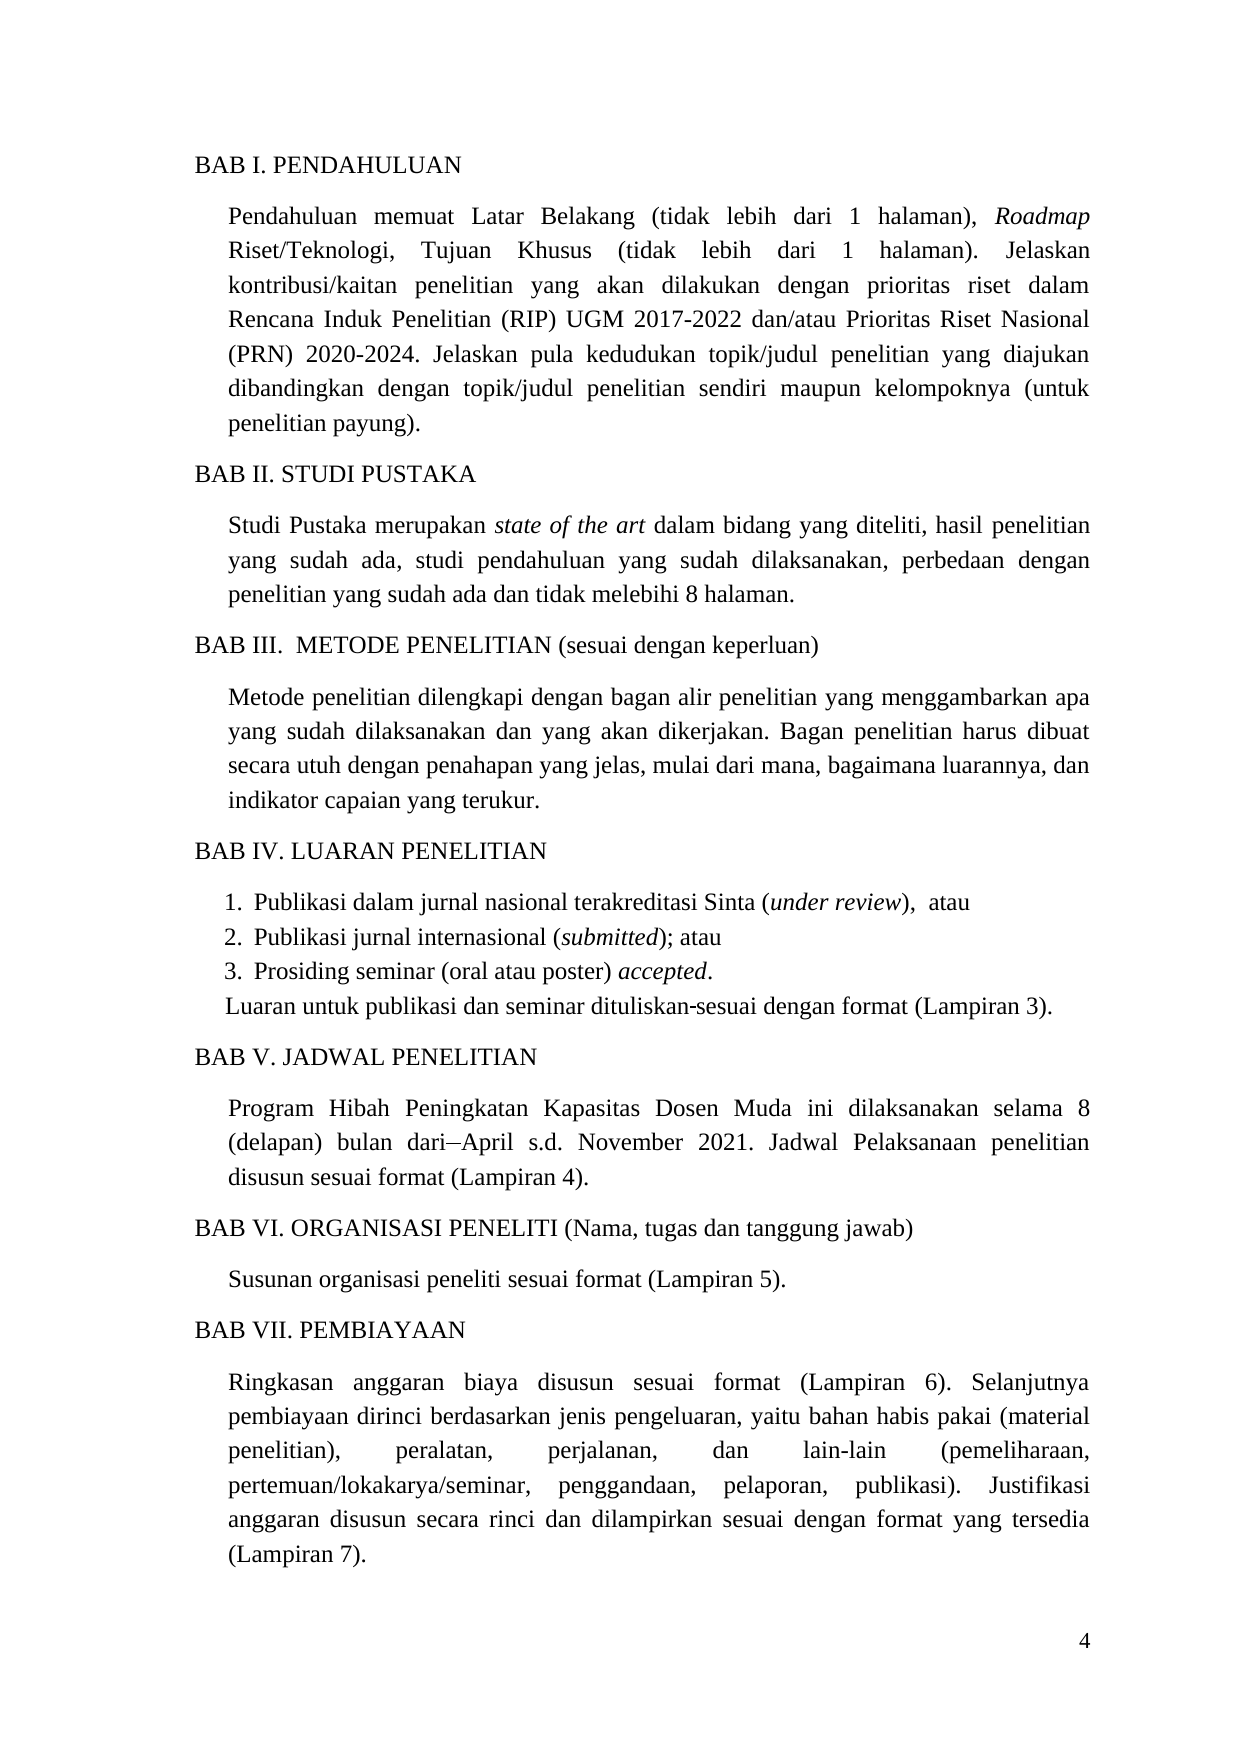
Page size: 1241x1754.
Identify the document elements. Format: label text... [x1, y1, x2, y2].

list Metode penelitian dilengkapi dengan bagan alir penelitian yang menggambarkan apa yang sudah dilaksanakan dan yang akan dikerjakan. Bagan penelitian harus dibuat secara utuh dengan penahapan yang jelas, mulai dari mana, bagaimana luarannya, dan indikator capaian yang terukur. [228, 682, 1090, 814]
list Studi Pustaka merupakan state of the art dalam bidang yang diteliti, hasil penelitian yang sudah ada, studi pendahuluan yang sudah dilaksanakan, perbedaan dengan penelitian yang sudah ada dan tidak melebihi 8 halaman. [228, 510, 1090, 608]
list Program Hibah Peningkatan Kapasitas Dosen Muda ini dilaksanakan selama 8 (delapan) bulan dari April s.d. November 2021. Jadwal Pelaksanaan penelitian disusun sesuai format (Lampiran 4). [228, 1093, 1090, 1191]
text 3. Prosiding seminar (oral atau poster) accepted. [224, 956, 1090, 985]
text 1. Publikasi dalam jurnal nasional terakreditasi Sinta (under review), atau [224, 887, 1090, 916]
text 2. Publikasi jurnal internasional (submitted); atau [224, 922, 1090, 951]
list Ringkasan anggaran biaya disusun sesuai format (Lampiran 6). Selanjutnya pembiayaan dirinci berdasarkan jenis pengeluaran, yaitu bahan habis pakai (material penelitian), peralatan, perjalanan, dan lain-lain (pemeliharaan, pertemuan/lokakarya/seminar, penggandaan, pelaporan, publikasi). Justifikasi anggaran disusun secara rinci dan dilampirkan sesuai dengan format yang tersedia (Lampiran 7). [228, 1367, 1090, 1568]
text BAB I. PENDAHULUAN [194, 150, 1090, 179]
text BAB III. METODE PENELITIAN (sesuai dengan keperluan) [150, 630, 1090, 659]
text BAB IV. LUARAN PENELITIAN [150, 836, 1090, 865]
text BAB VI. ORGANISASI PENELITI (Nama, tugas dan tanggung jawab) [150, 1213, 1090, 1242]
list Susunan organisasi peneliti sesuai format (Lampiran 5). [228, 1264, 1090, 1293]
text BAB II. STUDI PUSTAKA [150, 459, 1090, 488]
text BAB V. JADWAL PENELITIAN [150, 1042, 1090, 1071]
list Pendahuluan memuat Latar Belakang (tidak lebih dari 1 halaman), Roadmap Riset/Teknologi, Tujuan Khusus (tidak lebih dari 1 halaman). Jelaskan kontribusi/kaitan penelitian yang akan dilakukan dengan prioritas riset dalam Rencana Induk Penelitian (RIP) UGM 2017-2022 dan/atau Prioritas Riset Nasional (PRN) 2020-2024. Jelaskan pula kedudukan topik/judul penelitian yang diajukan dibandingkan dengan topik/judul penelitian sendiri maupun kelompoknya (untuk penelitian payung). [228, 201, 1090, 437]
text Luaran untuk publikasi dan seminar dituliskan sesuai dengan format (Lampiran 3). [225, 991, 1090, 1019]
text BAB VII. PEMBIAYAAN [150, 1315, 1090, 1344]
